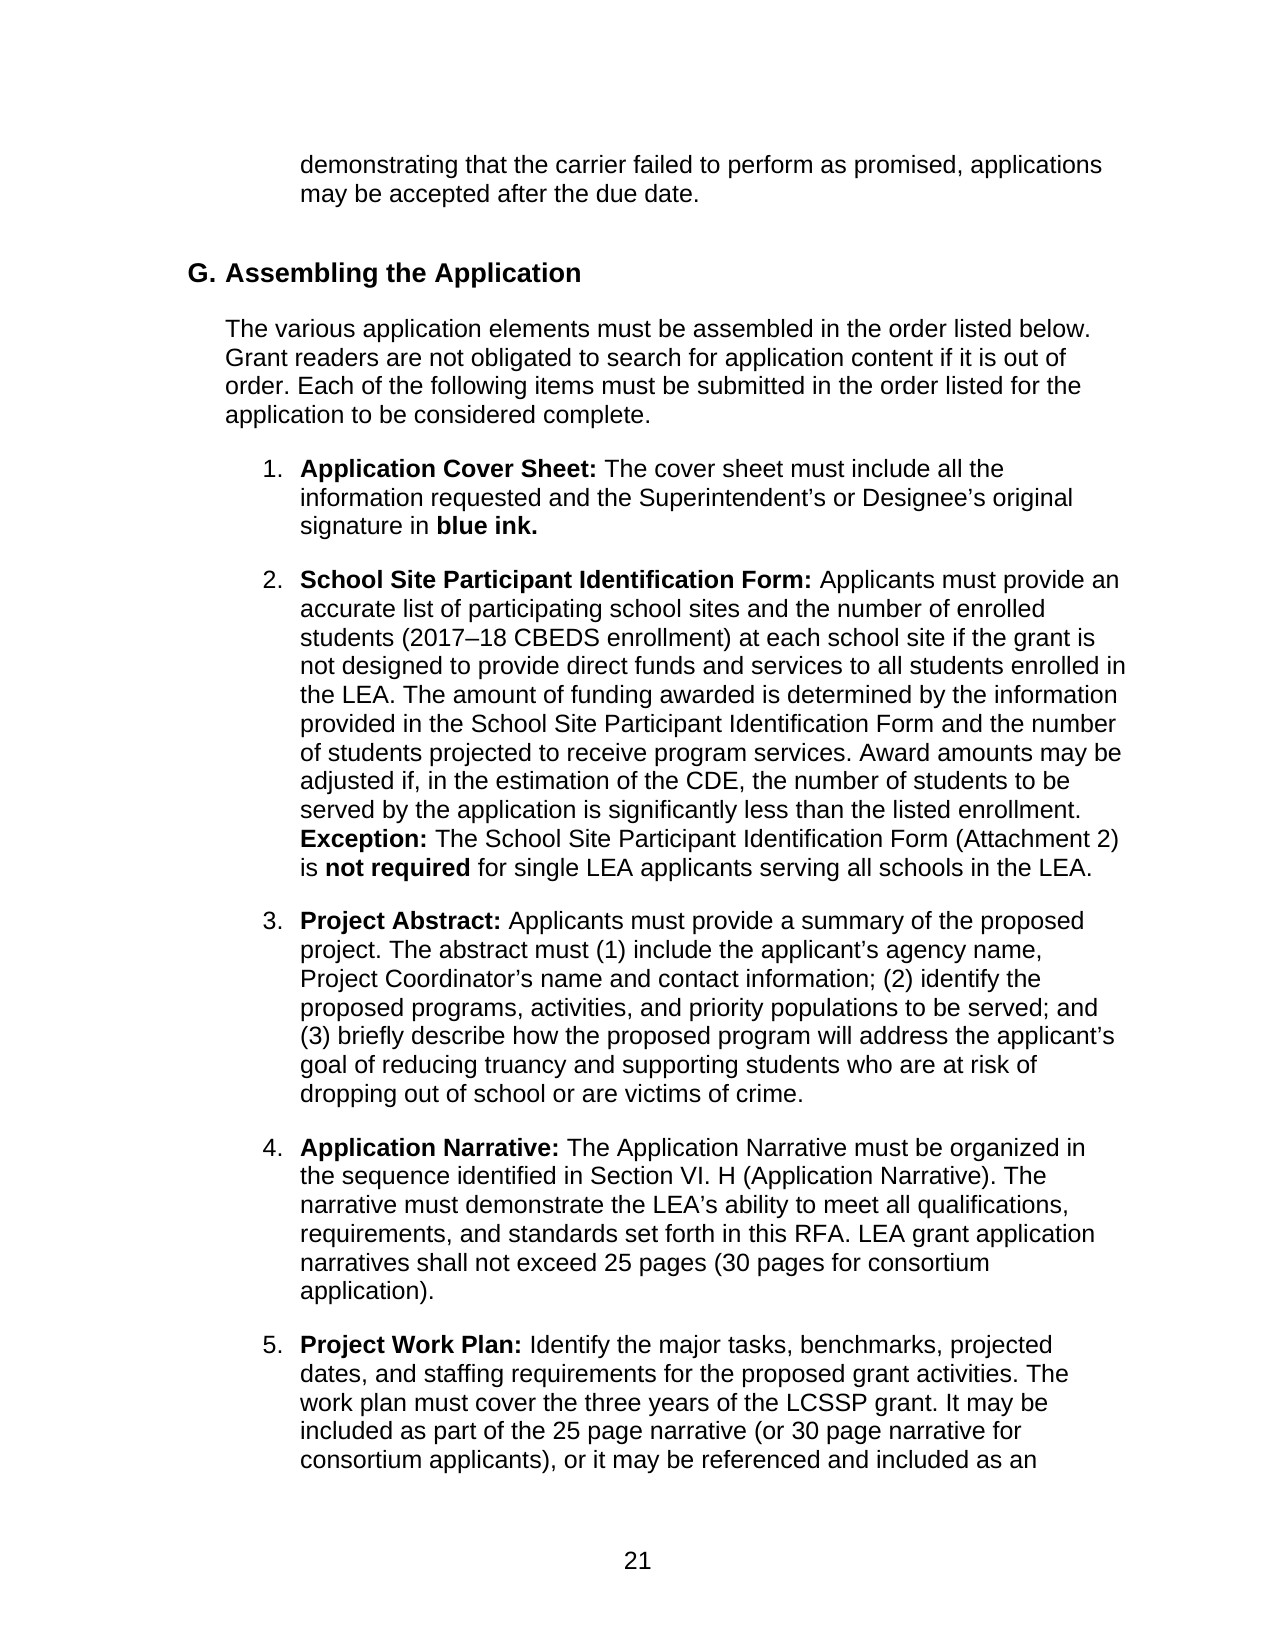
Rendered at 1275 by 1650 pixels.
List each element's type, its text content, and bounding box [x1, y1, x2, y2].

list School Site Participant Identification Form: Applicants must provide an accurate list of participating school sites and the number of enrolled students (2017–18 CBEDS enrollment) at each school site if the grant is not designed to provide direct funds and services to all students enrolled in the LEA. The amount of funding awarded is determined by the information provided in the School Site Participant Identification Form and the number of students projected to receive program services. Award amounts may be adjusted if, in the estimation of the CDE, the number of students to be served by the application is significantly less than the listed enrollment. Exception: The School Site Participant Identification Form (Attachment 2) is not required for single LEA applicants serving all schools in the LEA. [262, 565, 1127, 881]
subtitle Assembling the Application [187, 257, 1125, 289]
list Project Abstract: Applicants must provide a summary of the proposed project. The abstract must (1) include the applicant’s agency name, Project Coordinator’s name and contact information; (2) identify the proposed programs, activities, and priority populations to be served; and (3) briefly describe how the proposed program will address the applicant’s goal of reducing truancy and supporting students who are at risk of dropping out of school or are victims of crime. [262, 906, 1128, 1107]
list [262, 150, 1127, 207]
list Application Narrative: The Application Narrative must be organized in the sequence identified in Section VI. H (Application Narrative). The narrative must demonstrate the LEA’s ability to meet all qualifications, requirements, and standards set forth in this RFA. LEA grant application narratives shall not exceed 25 pages (30 pages for consortium application). [262, 1132, 1128, 1305]
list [262, 1330, 1127, 1474]
text The various application elements must be assembled in the order listed below. Grant readers are not obligated to search for application content if it is out of order. Each of the following items must be submitted in the order listed for the application to be considered complete. [225, 314, 1127, 429]
list Application Cover Sheet: The cover sheet must include all the information requested and the Superintendent’s or Designee’s original signature in blue ink. [262, 454, 1128, 540]
